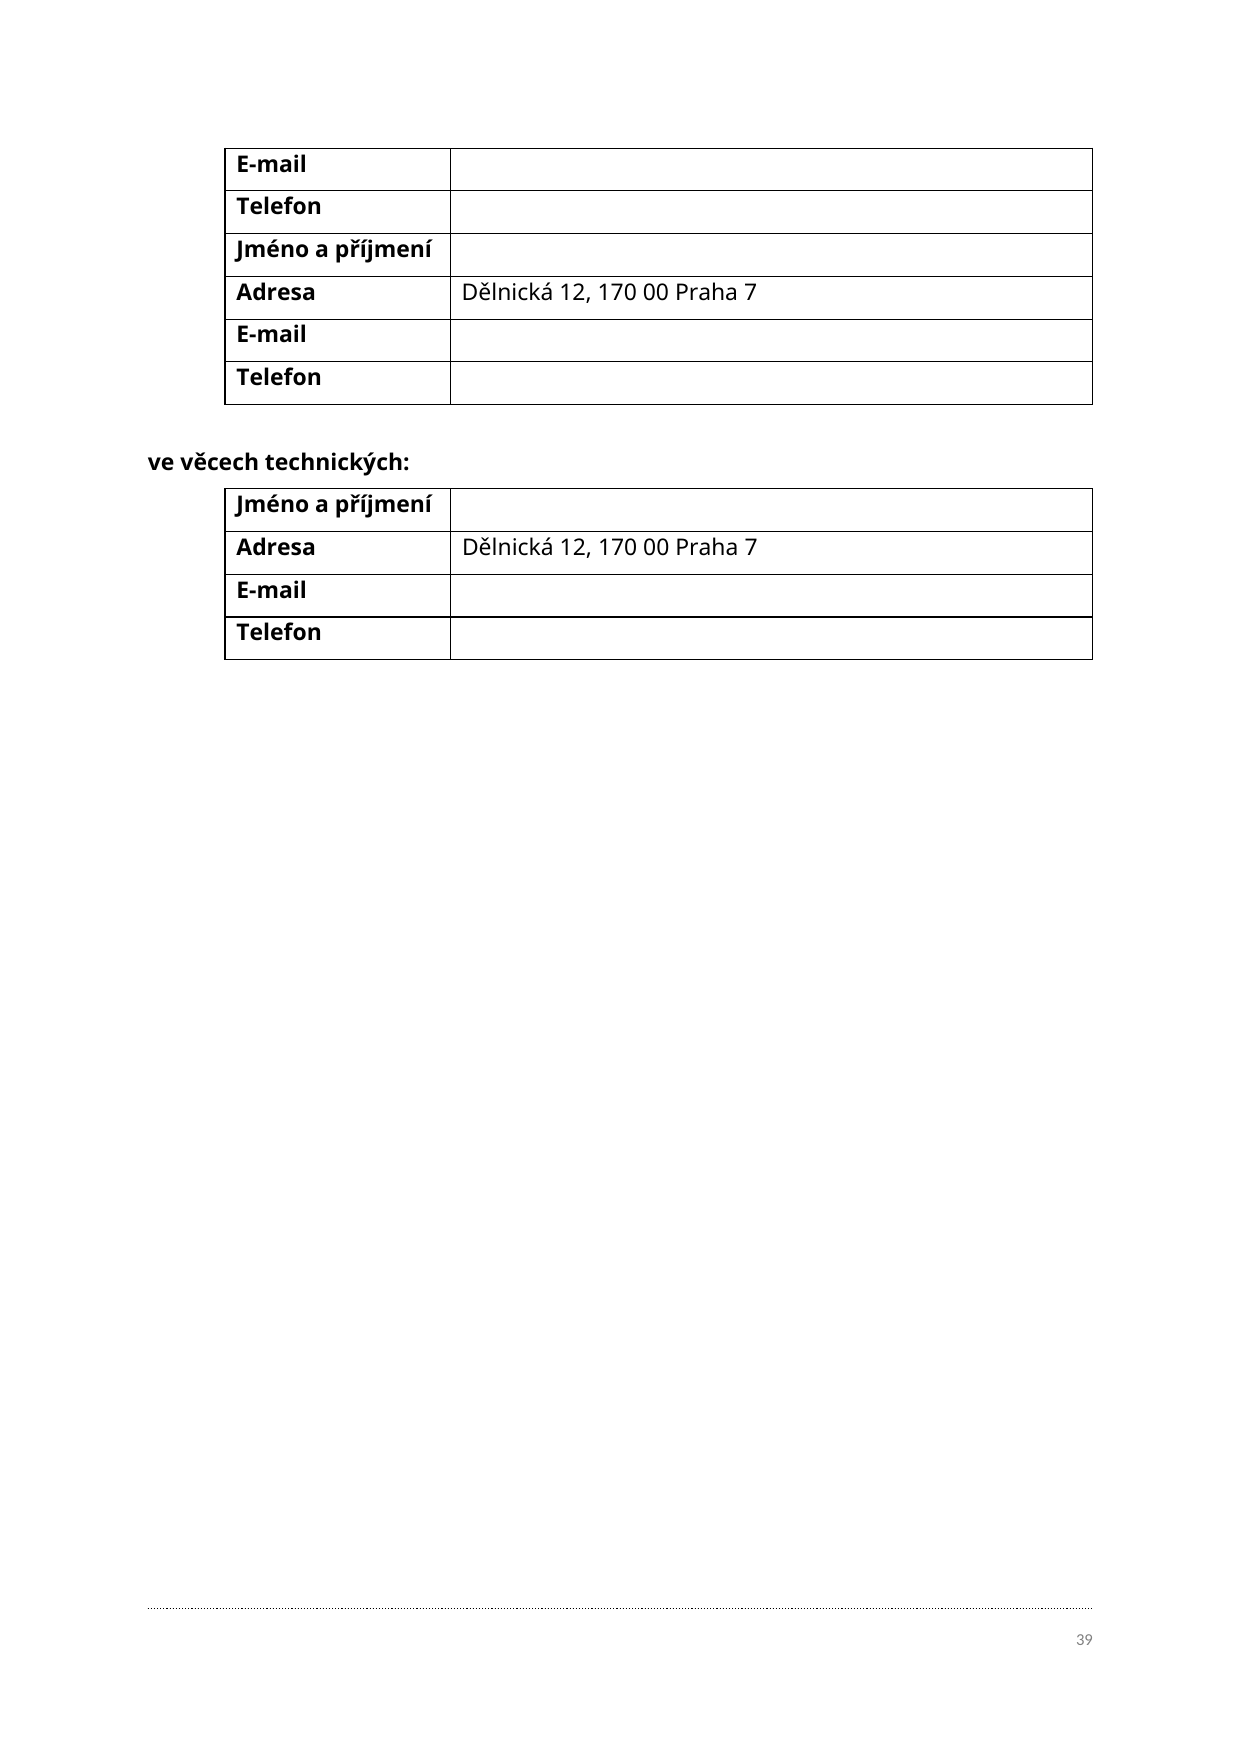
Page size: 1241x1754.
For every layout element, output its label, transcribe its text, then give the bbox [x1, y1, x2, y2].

table_cell [451, 234, 1092, 276]
table_cell Dělnická 12, 170 00 Praha 7 [451, 532, 1092, 574]
table_cell Adresa [226, 532, 450, 574]
table_cell Telefon [226, 191, 450, 233]
table_cell E-mail [226, 149, 450, 190]
table_cell E-mail [226, 575, 450, 616]
table_cell Dělnická 12, 170 00 Praha 7 [451, 277, 1092, 318]
table_header [451, 489, 1092, 531]
table_cell Telefon [226, 618, 450, 659]
table_cell Jméno a příjmení [226, 234, 450, 276]
table_cell [451, 575, 1092, 616]
table_cell Telefon [226, 362, 450, 404]
table_cell [451, 362, 1092, 404]
table_cell E-mail [226, 320, 450, 361]
text ve věcech technických: [148, 447, 1092, 476]
table_cell [451, 618, 1092, 659]
table_cell Adresa [226, 277, 450, 318]
table_cell [451, 149, 1092, 190]
table_cell [451, 320, 1092, 361]
table_cell [451, 191, 1092, 233]
table_header Jméno a příjmení [226, 489, 450, 531]
